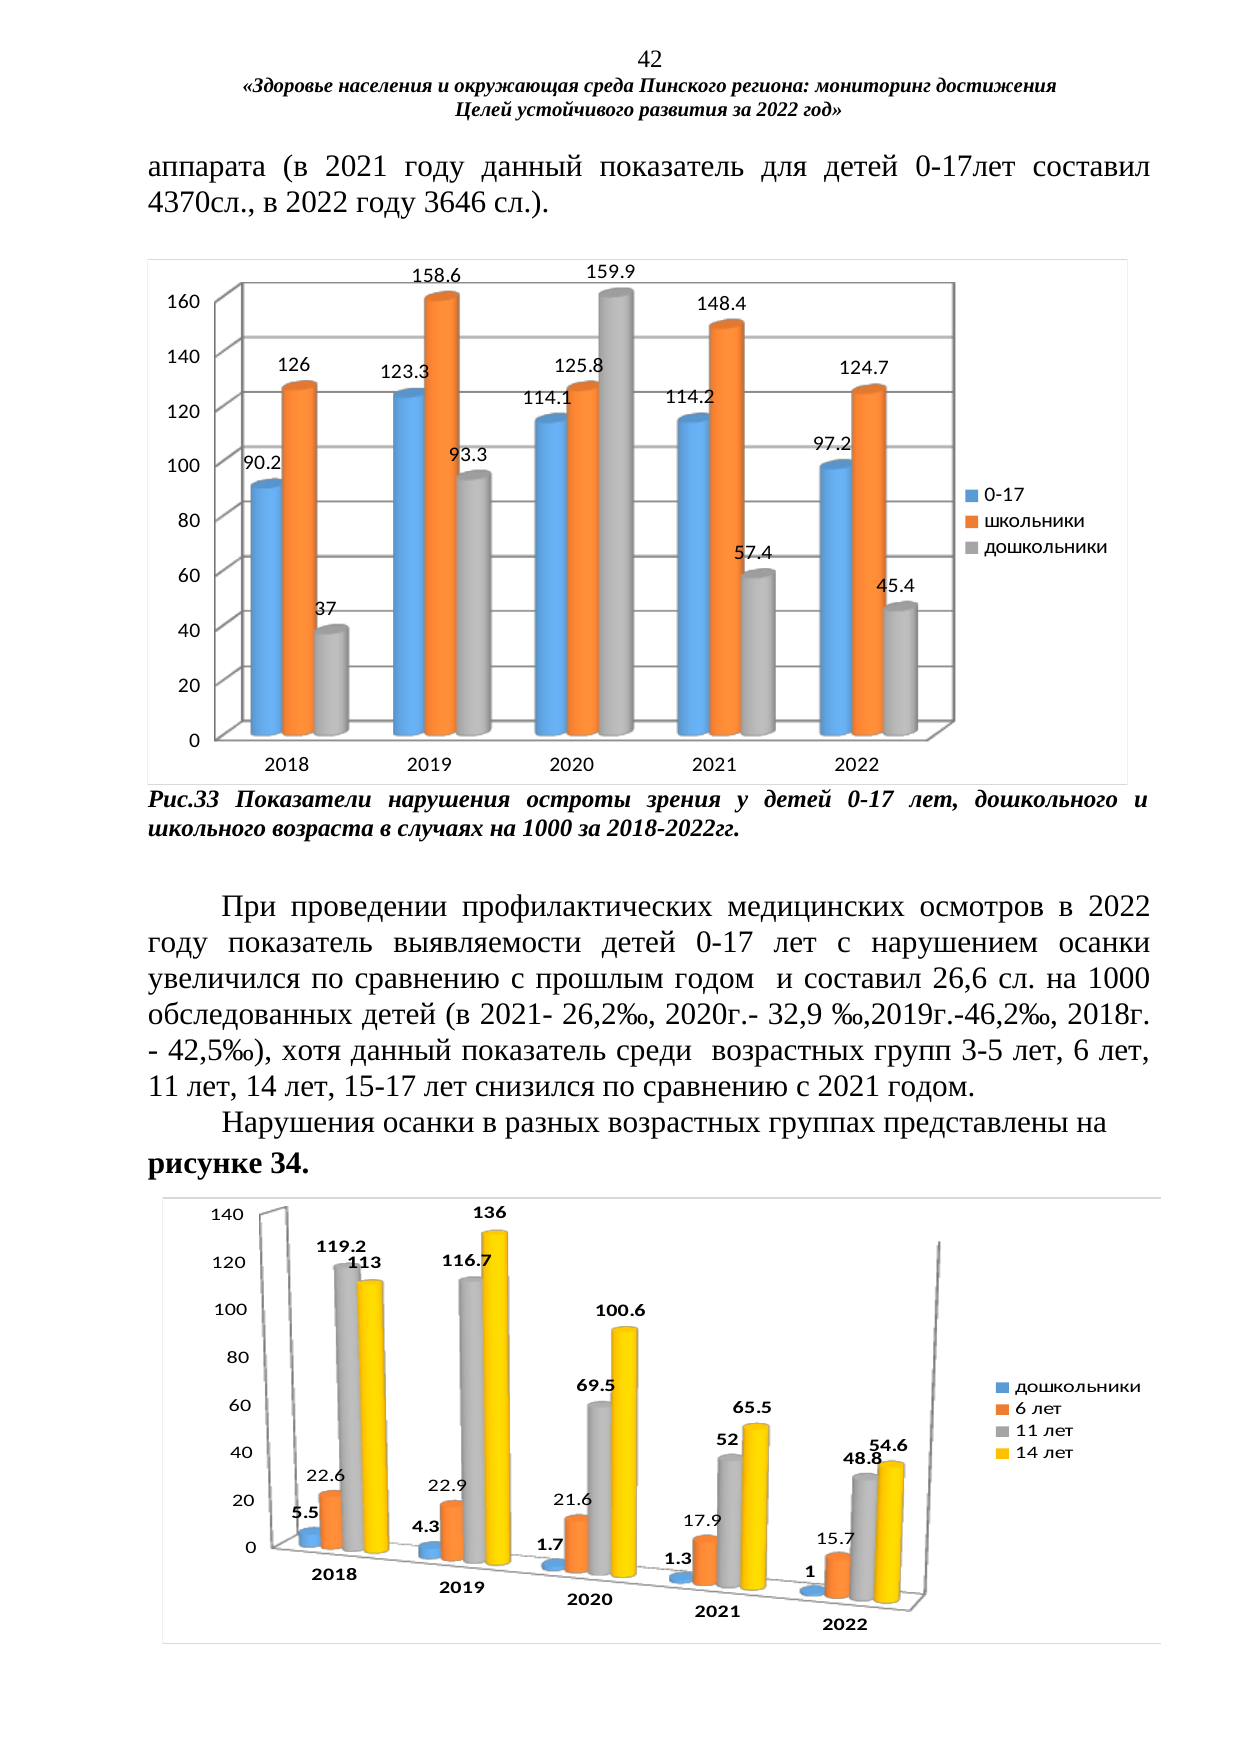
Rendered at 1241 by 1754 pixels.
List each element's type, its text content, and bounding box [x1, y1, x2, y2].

text При проведении профилактических медицинских осмотров в 2022 году показатель выявляемости детей 0-17 лет с нарушением осанки увеличился по сравнению с прошлым годом и составил 26,6 сл. на 1000 обследованных детей (в 2021- 26,2‰, 2020г.- 32,9 ‰,2019г.-46,2‰, 2018г. - 42,5‰), хотя данный показатель среди возрастных групп 3-5 лет, 6 лет, 11 лет, 14 лет, 15-17 лет снизился по сравнению с 2021 годом. [148, 887, 1152, 1103]
text Рис.33 Показатели нарушения остроты зрения у детей 0-17 лет, дошкольного и школьного возраста в случаях на 1000 за 2018-2022гг. [148, 784, 1152, 842]
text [148, 148, 1152, 219]
text Нарушения осанки в разных возрастных группах представлены на рисунке 34. [148, 1103, 1152, 1180]
